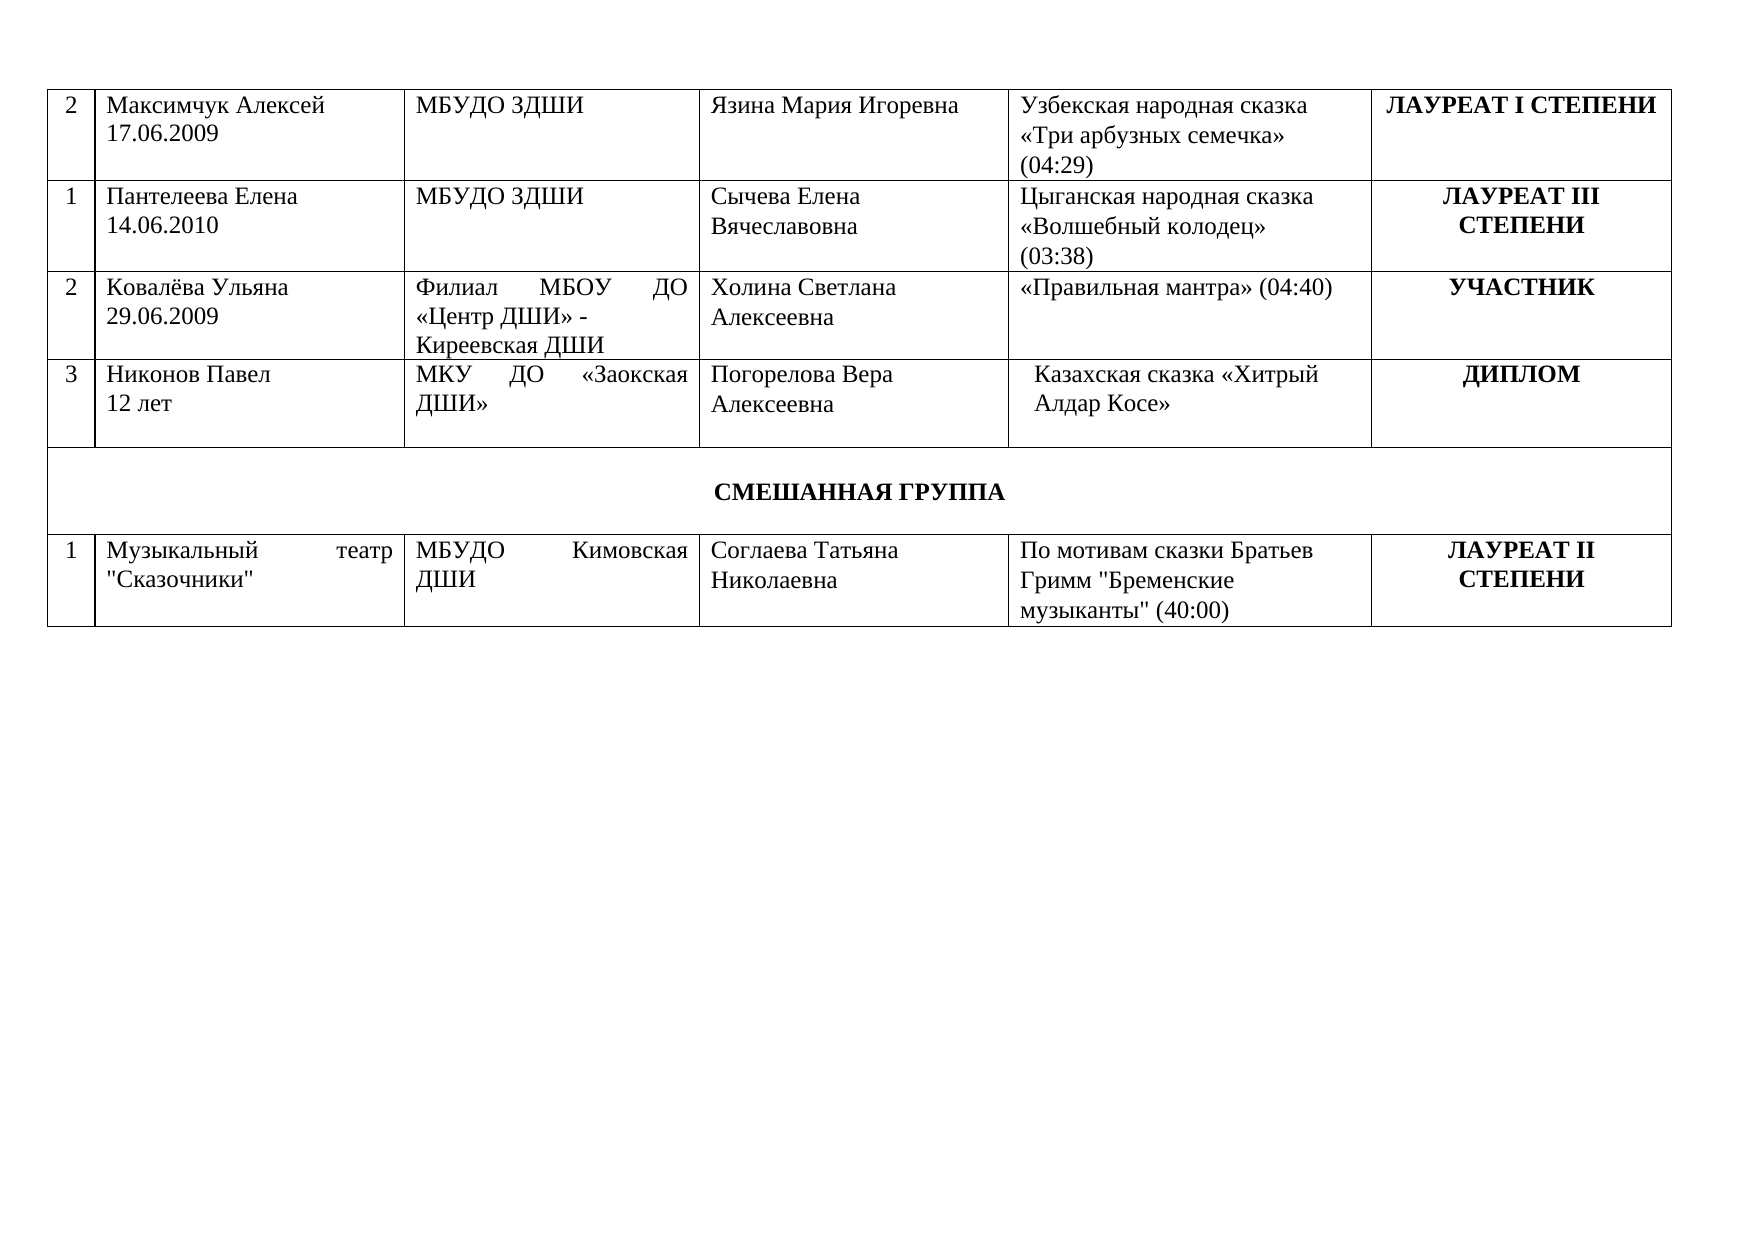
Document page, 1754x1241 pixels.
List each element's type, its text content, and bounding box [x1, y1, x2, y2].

table_cell Язина Мария Игоревна [700, 90, 1008, 180]
table_cell Узбекская народная сказка «Три арбузных семечка» (04:29) [1009, 90, 1371, 180]
table_cell 2 [48, 272, 94, 358]
table_cell По мотивам сказки Братьев Гримм "Бременские музыканты" (40:00) [1009, 535, 1371, 626]
table_cell Холина Светлана Алексеевна [700, 272, 1008, 358]
table_cell Казахская сказка «Хитрый Алдар Косе» [1009, 360, 1371, 447]
table_cell Филиал МБОУ ДО «Центр ДШИ» - Киреевская ДШИ [405, 272, 699, 358]
table_cell 1 [48, 181, 94, 271]
table_cell МБУДО ЗДШИ [405, 181, 699, 271]
table_cell МКУ ДО «Заокская ДШИ» [405, 360, 699, 447]
table_cell Никонов Павел 12 лет [96, 360, 404, 447]
table_cell ДИПЛОМ [1372, 360, 1671, 447]
table_cell 3 [48, 360, 94, 447]
table_cell 2 [48, 90, 94, 180]
table_cell Соглаева Татьяна Николаевна [700, 535, 1008, 626]
table_cell МБУДО Кимовская ДШИ [405, 535, 699, 626]
table_cell Музыкальный театр "Сказочники" [96, 535, 404, 626]
table_cell ЛАУРЕАТ III СТЕПЕНИ [1372, 181, 1671, 271]
table_cell СМЕШАННАЯ ГРУППА [48, 448, 1671, 534]
table_cell ЛАУРЕАТ II СТЕПЕНИ [1372, 535, 1671, 626]
table_cell Максимчук Алексей 17.06.2009 [96, 90, 404, 180]
table_cell Ковалёва Ульяна 29.06.2009 [96, 272, 404, 358]
table_cell ЛАУРЕАТ I СТЕПЕНИ [1372, 90, 1671, 180]
table_cell УЧАСТНИК [1372, 272, 1671, 358]
table_cell Погорелова Вера Алексеевна [700, 360, 1008, 447]
table_cell «Правильная мантра» (04:40) [1009, 272, 1371, 358]
table_cell Сычева Елена Вячеславовна [700, 181, 1008, 271]
table_cell Пантелеева Елена 14.06.2010 [96, 181, 404, 271]
table_cell МБУДО ЗДШИ [405, 90, 699, 180]
table_cell 1 [48, 535, 94, 626]
table_cell Цыганская народная сказка «Волшебный колодец» (03:38) [1009, 181, 1371, 271]
